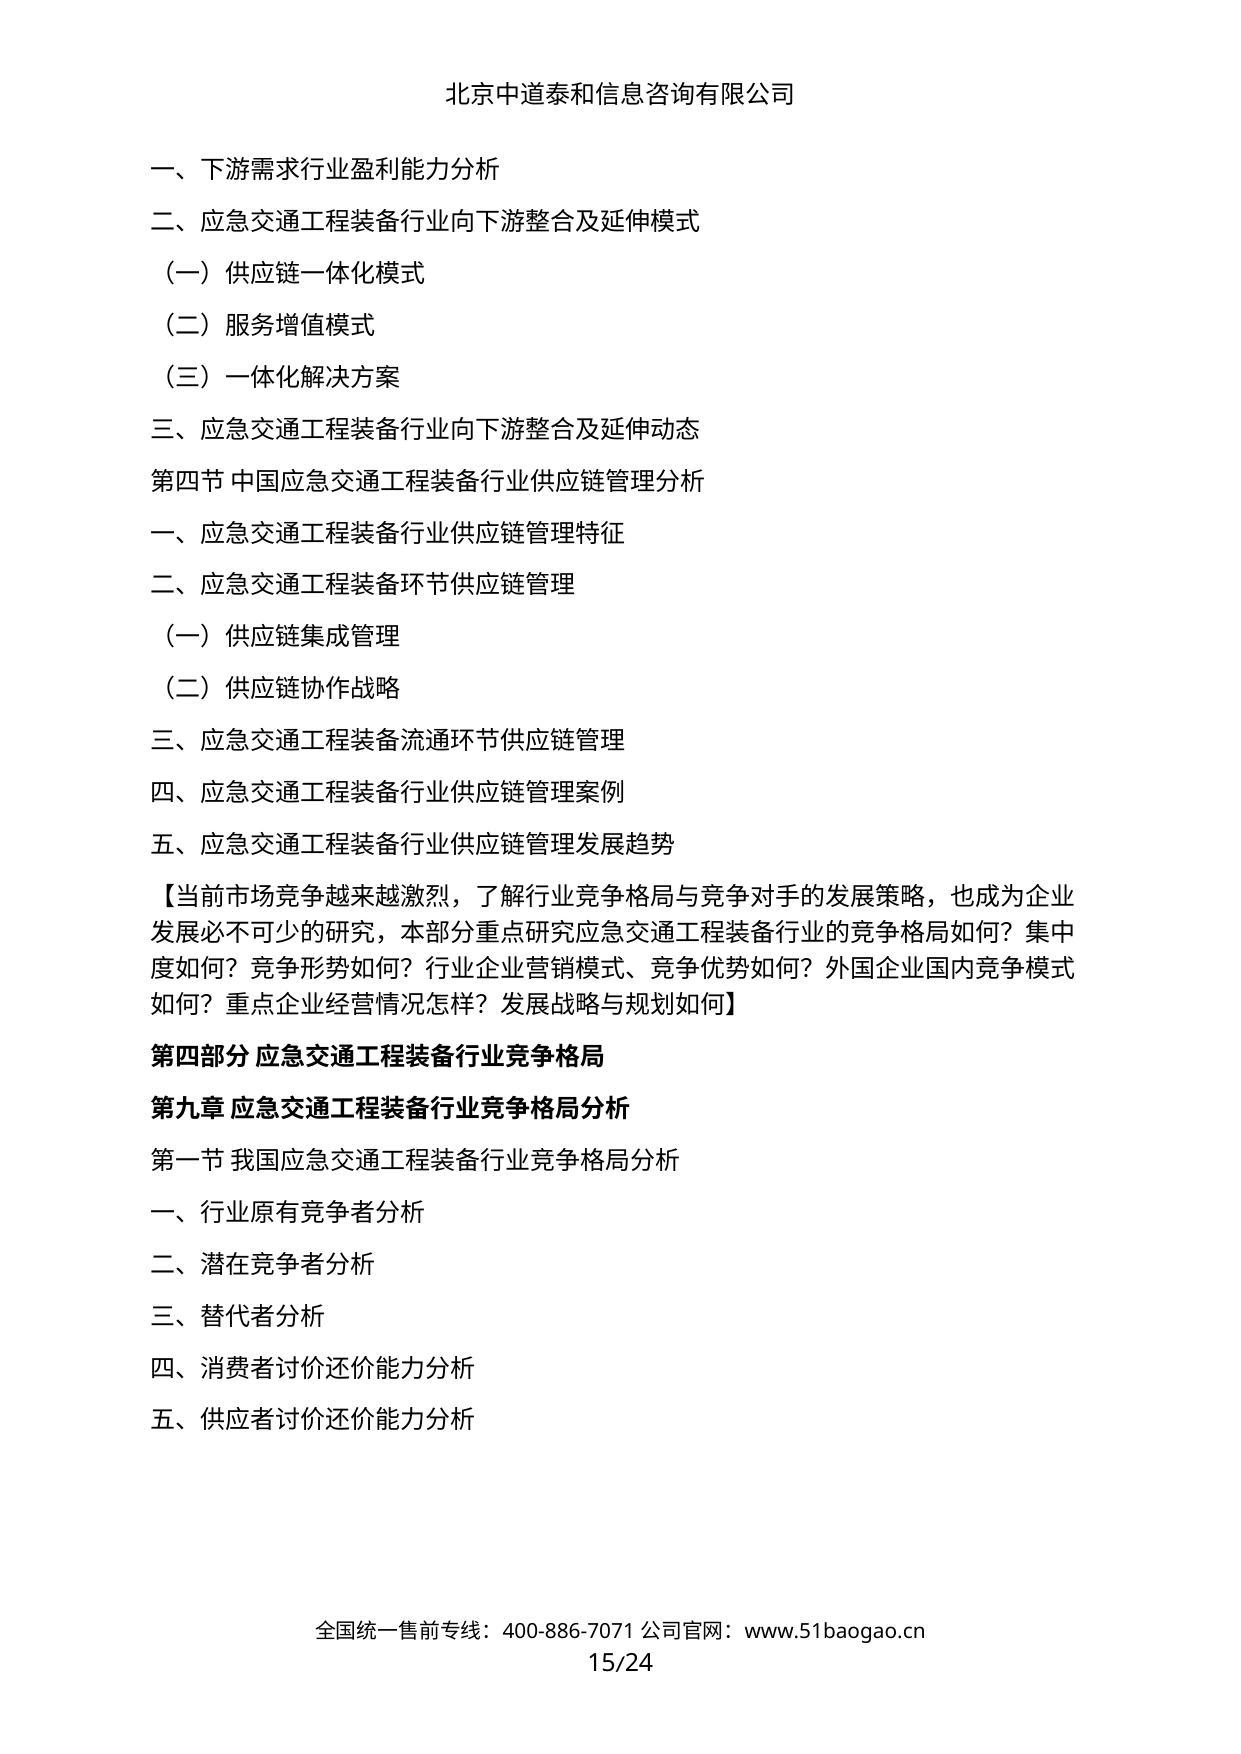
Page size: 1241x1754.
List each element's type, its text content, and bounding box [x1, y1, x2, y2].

text 四、应急交通工程装备行业供应链管理案例 [150, 772, 1090, 809]
text 三、替代者分析 [150, 1296, 1090, 1332]
text 二、应急交通工程装备环节供应链管理 [150, 565, 1090, 601]
text 二、潜在竞争者分析 [150, 1244, 1090, 1281]
text 一、行业原有竞争者分析 [150, 1192, 1090, 1229]
text 一、下游需求行业盈利能力分析 [150, 150, 1090, 186]
text （三）一体化解决方案 [150, 357, 1090, 394]
text 一、应急交通工程装备行业供应链管理特征 [150, 513, 1090, 549]
text （二）服务增值模式 [150, 306, 1090, 342]
text 五、供应者讨价还价能力分析 [150, 1400, 1090, 1436]
text 第一节 我国应急交通工程装备行业竞争格局分析 [150, 1141, 1090, 1177]
text 三、应急交通工程装备流通环节供应链管理 [150, 721, 1090, 757]
text 三、应急交通工程装备行业向下游整合及延伸动态 [150, 409, 1090, 446]
text （二）供应链协作战略 [150, 669, 1090, 705]
text 二、应急交通工程装备行业向下游整合及延伸模式 [150, 202, 1090, 238]
text 第四部分 应急交通工程装备行业竞争格局 [150, 1037, 1090, 1073]
text 四、消费者讨价还价能力分析 [150, 1348, 1090, 1384]
text 五、应急交通工程装备行业供应链管理发展趋势 [150, 824, 1090, 861]
text 【当前市场竞争越来越激烈，了解行业竞争格局与竞争对手的发展策略，也成为企业发展必不可少的研究，本部分重点研究应急交通工程装备行业的竞争格局如何？集中度如何？竞争形势如何？行业企业营销模式、竞争优势如何？外国企业国内竞争模式如何？重点企业经营情况怎样？发展战略与规划如何】 [150, 876, 1090, 1021]
text （一）供应链集成管理 [150, 617, 1090, 653]
text 第四节 中国应急交通工程装备行业供应链管理分析 [150, 461, 1090, 497]
text 第九章 应急交通工程装备行业竞争格局分析 [150, 1089, 1090, 1125]
text （一）供应链一体化模式 [150, 254, 1090, 290]
